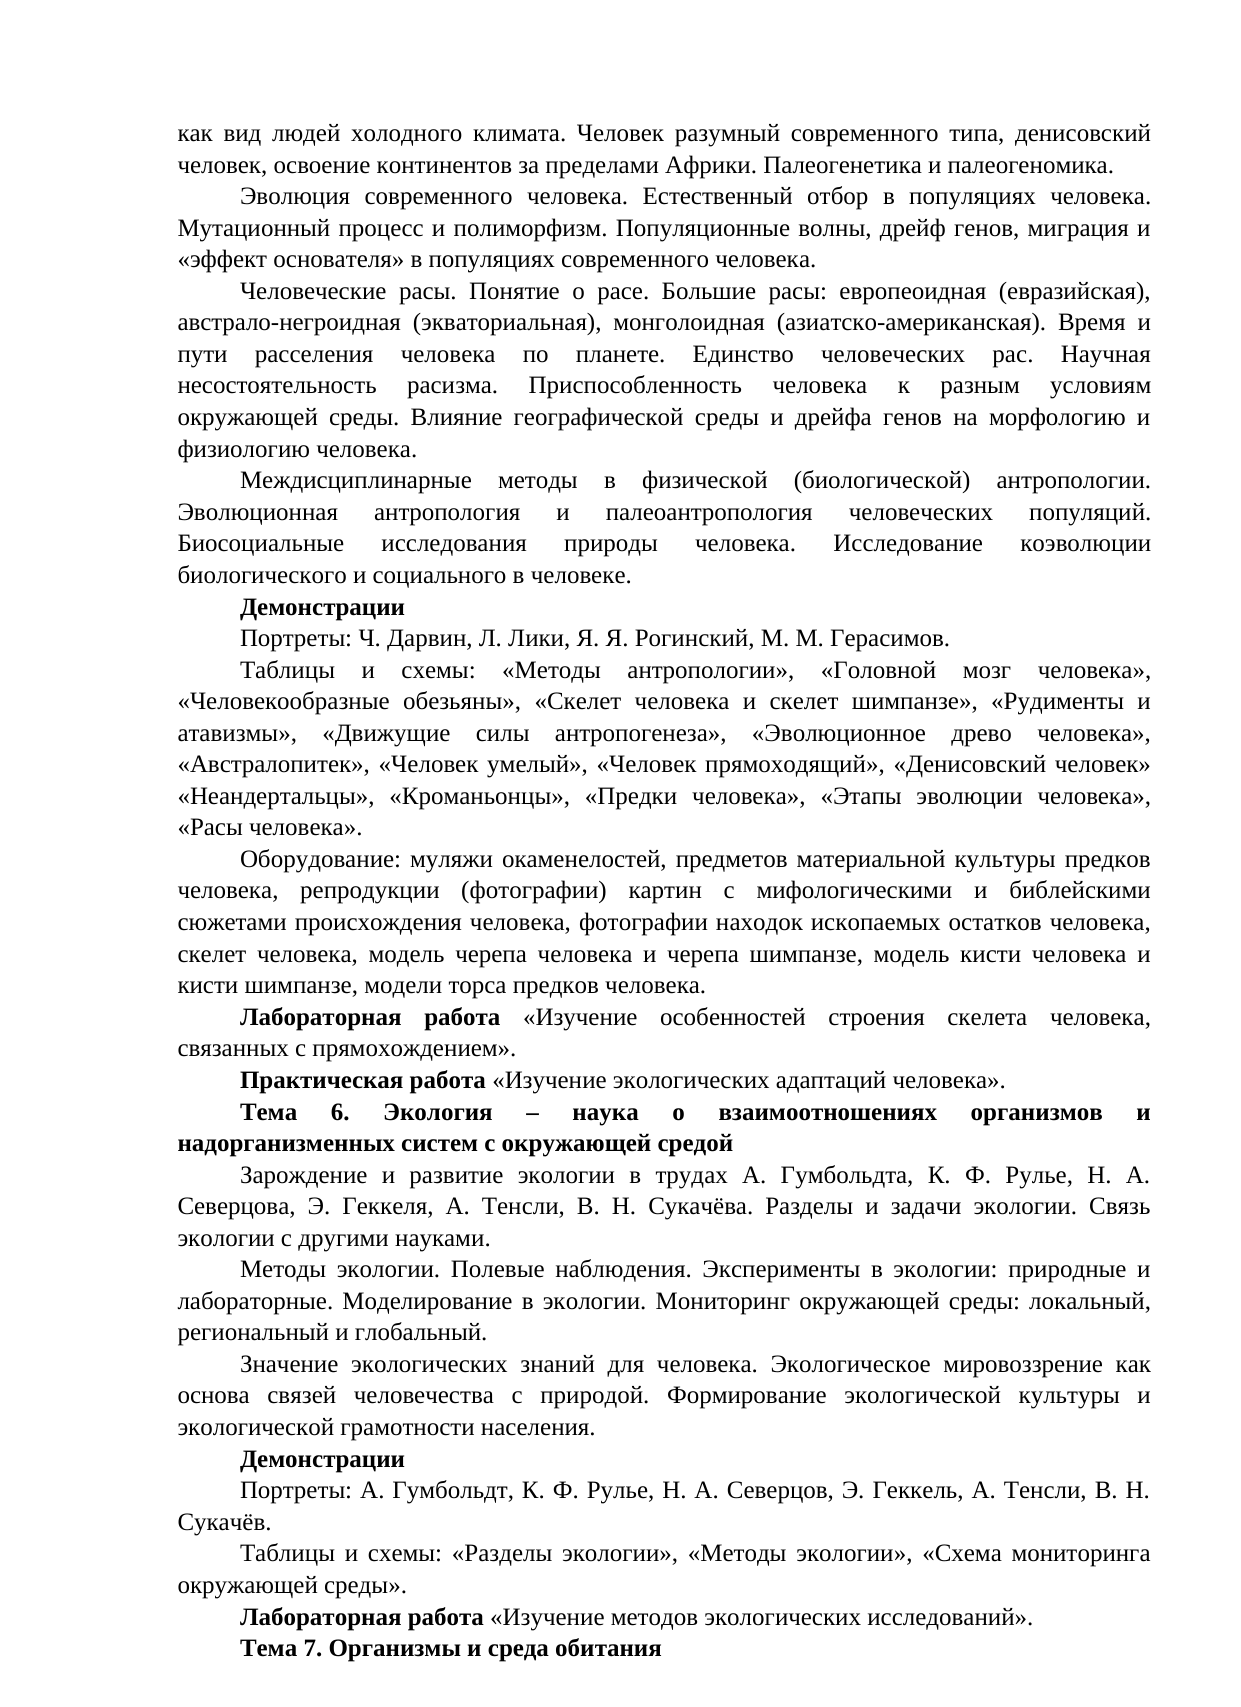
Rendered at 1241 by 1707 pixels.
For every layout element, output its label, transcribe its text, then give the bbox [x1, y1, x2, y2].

text Междисциплинарные методы в физической (биологической) антропологии. Эволюционная антропология и палеоантропология человеческих популяций. Биосоциальные исследования природы человека. Исследование коэволюции биологического и социального в человеке. [177, 465, 1152, 589]
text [177, 118, 1152, 178]
text Тема 7. Организмы и среда обитания [177, 1633, 1152, 1662]
text Методы экологии. Полевые наблюдения. Эксперименты в экологии: природные и лабораторные. Моделирование в экологии. Мониторинг окружающей среды: локальный, региональный и глобальный. [177, 1254, 1152, 1346]
text Человеческие расы. Понятие о расе. Большие расы: европеоидная (евразийская), австрало-негроидная (экваториальная), монголоидная (азиатско-американская). Время и пути расселения человека по планете. Единство человеческих рас. Научная несостоятельность расизма. Приспособленность человека к разным условиям окружающей среды. Влияние географической среды и дрейфа генов на морфологию и физиологию человека. [177, 276, 1152, 462]
text Портреты: А. Гумбольдт, К. Ф. Рулье, Н. А. Северцов, Э. Геккель, А. Тенсли, В. Н. Сукачёв. [177, 1475, 1152, 1536]
text Демонстрации [177, 592, 1152, 620]
text Практическая работа «Изучение экологических адаптаций человека». [177, 1065, 1152, 1094]
text Значение экологических знаний для человека. Экологическое мировоззрение как основа связей человечества с природой. Формирование экологической культуры и экологической грамотности населения. [177, 1349, 1152, 1441]
text Таблицы и схемы: «Разделы экологии», «Методы экологии», «Схема мониторинга окружающей среды». [177, 1538, 1152, 1599]
text Демонстрации [177, 1444, 1152, 1472]
text Лабораторная работа «Изучение методов экологических исследований». [177, 1602, 1152, 1630]
text Оборудование: муляжи окаменелостей, предметов материальной культуры предков человека, репродукции (фотографии) картин с мифологическими и библейскими сюжетами происхождения человека, фотографии находок ископаемых остатков человека, скелет человека, модель черепа человека и черепа шимпанзе, модель кисти человека и кисти шимпанзе, модели торса предков человека. [177, 844, 1152, 999]
text Таблицы и схемы: «Методы антропологии», «Головной мозг человека», «Человекообразные обезьяны», «Скелет человека и скелет шимпанзе», «Рудименты и атавизмы», «Движущие силы антропогенеза», «Эволюционное древо человека», «Австралопитек», «Человек умелый», «Человек прямоходящий», «Денисовский человек» «Неандертальцы», «Кроманьонцы», «Предки человека», «Этапы эволюции человека», «Расы человека». [177, 655, 1152, 841]
text Портреты: Ч. Дарвин, Л. Лики, Я. Я. Рогинский, М. М. Герасимов. [177, 623, 1152, 652]
text Тема 6. Экология – наука о взаимоотношениях организмов и надорганизменных систем с окружающей средой [177, 1097, 1152, 1157]
text Зарождение и развитие экологии в трудах А. Гумбольдта, К. Ф. Рулье, Н. А. Северцова, Э. Геккеля, А. Тенсли, В. Н. Сукачёва. Разделы и задачи экологии. Связь экологии с другими науками. [177, 1160, 1152, 1252]
text Эволюция современного человека. Естественный отбор в популяциях человека. Мутационный процесс и полиморфизм. Популяционные волны, дрейф генов, миграция и «эффект основателя» в популяциях современного человека. [177, 181, 1152, 273]
text Лабораторная работа «Изучение особенностей строения скелета человека, связанных с прямохождением». [177, 1002, 1152, 1062]
